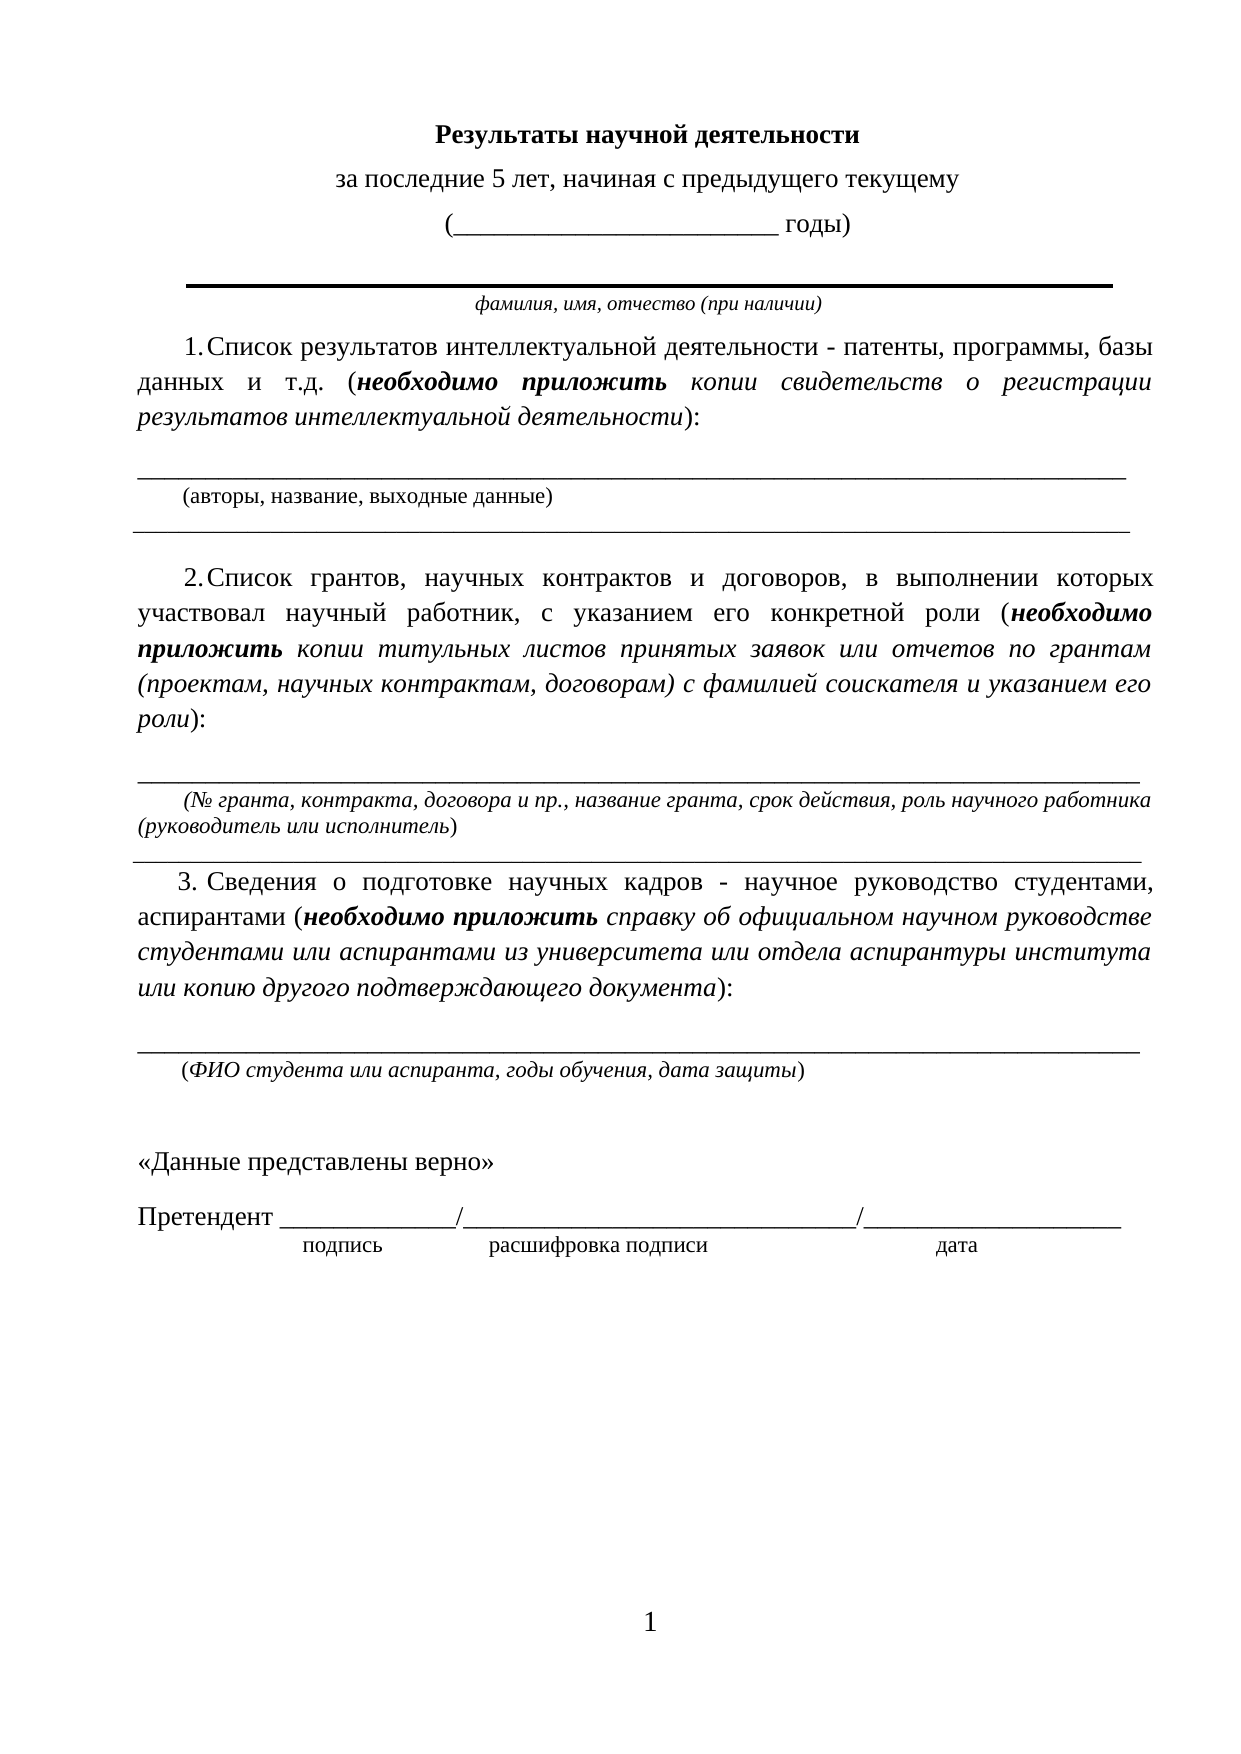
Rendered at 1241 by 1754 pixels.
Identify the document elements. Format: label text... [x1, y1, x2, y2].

text ________________________________________________________________________________________ [133, 839, 1154, 865]
text (авторы, название, выходные данные) [182, 482, 1154, 509]
text фамилия, имя, отчество (при наличии) [186, 291, 1113, 315]
text (ФИО студента или аспиранта, годы обучения, дата защиты) [181, 1056, 1154, 1082]
list Сведения о подготовке научных кадров - научное руководство студентами, аспирантами (необходимо приложить справку об официальном научном руководстве студентами или аспирантами из университета или отдела аспирантуры института или копию другого подтверждающего документа): [137, 865, 1155, 1002]
text за последние 5 лет, начиная с предыдущего текущему [186, 162, 1109, 194]
list Список результатов интеллектуальной деятельности - патенты, программы, базы данных и т.д. (необходимо приложить копии свидетельств о регистрации результатов интеллектуальной деятельности): [137, 329, 1155, 431]
text __________________________________________________________________________ [137, 1025, 1154, 1056]
text Претендент _____________/_____________________________/___________________ [137, 1200, 1155, 1231]
text «Данные представлены верно» [137, 1145, 1155, 1176]
text Результаты научной деятельности [186, 118, 1109, 149]
text подпись расшифровка подписи дата [133, 1231, 1157, 1257]
list Список грантов, научных контрактов и договоров, в выполнении которых участвовал научный работник, с указанием его конкретной роли (необходимо приложить копии титульных листов принятых заявок или отчетов по грантам (проектам, научных контрактам, договорам) с фамилией соискателя и указанием его роли): [137, 561, 1155, 733]
text (________________________ годы) [186, 207, 1109, 238]
text _______________________________________________________________________________________ [133, 509, 1154, 535]
text __________________________________________________________________________ [138, 755, 1154, 786]
text _________________________________________________________________________ [137, 451, 1154, 482]
text (№ гранта, контракта, договора и пр., название гранта, срок действия, роль научного работника (руководитель или исполнитель) [138, 786, 1154, 839]
